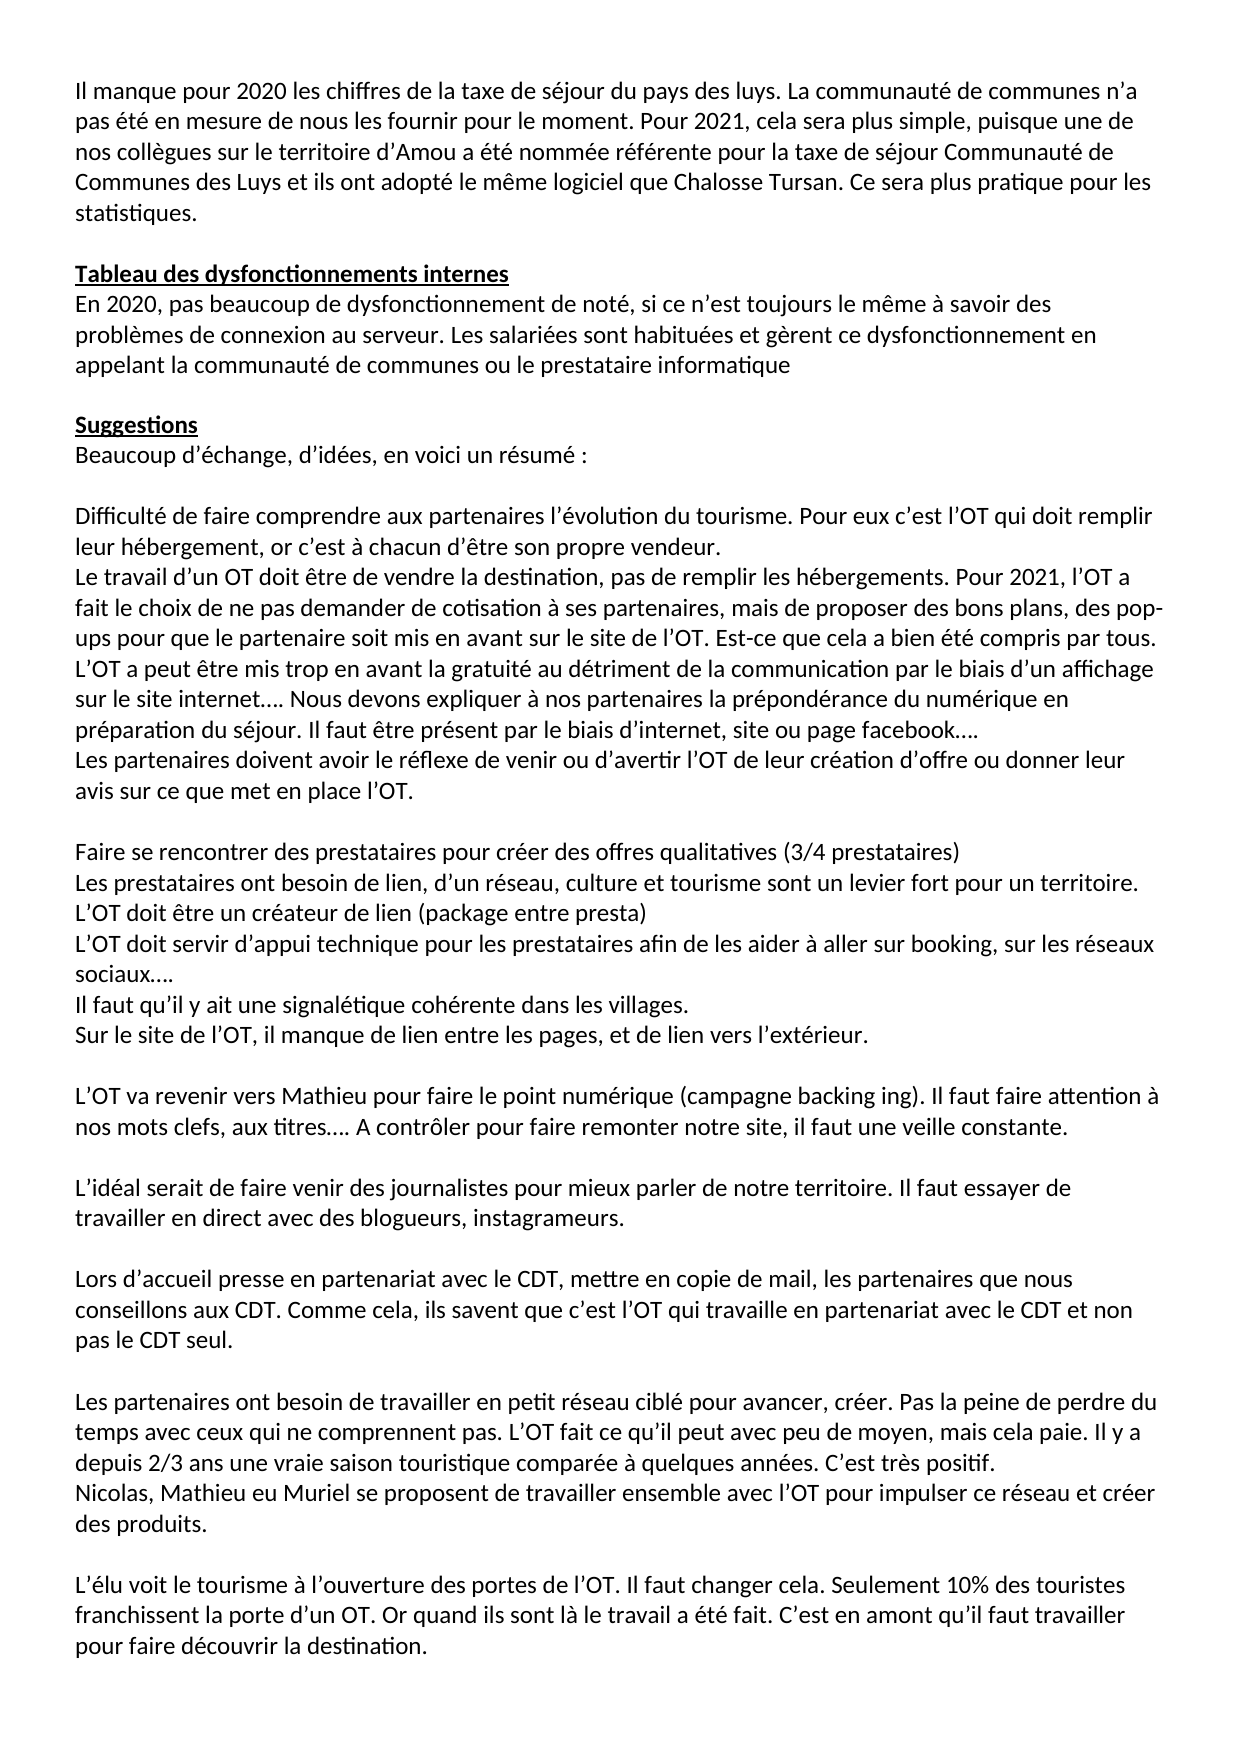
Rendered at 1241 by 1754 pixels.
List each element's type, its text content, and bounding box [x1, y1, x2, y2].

text Sur le site de l’OT, il manque de lien entre les pages, et de lien vers l’extérieur. [75, 1019, 1165, 1050]
text Lors d’accueil presse en partenariat avec le CDT, mettre en copie de mail, les partenaires que nous conseillons aux CDT. Comme cela, ils savent que c’est l’OT qui travaille en partenariat avec le CDT et non pas le CDT seul. [75, 1263, 1165, 1355]
text Suggestions [75, 409, 1165, 439]
text L’OT va revenir vers Mathieu pour faire le point numérique (campagne backing ing). Il faut faire attention à nos mots clefs, aux titres…. A contrôler pour faire remonter notre site, il faut une veille constante. [75, 1080, 1165, 1141]
text Il faut qu’il y ait une signalétique cohérente dans les villages. [75, 989, 1165, 1019]
text Tableau des dysfonctionnements internes [75, 258, 1165, 289]
text Le travail d’un OT doit être de vendre la destination, pas de remplir les hébergements. Pour 2021, l’OT a fait le choix de ne pas demander de cotisation à ses partenaires, mais de proposer des bons plans, des pop-ups pour que le partenaire soit mis en avant sur le site de l’OT. Est-ce que cela a bien été compris par tous. L’OT a peut être mis trop en avant la gratuité au détriment de la communication par le biais d’un affichage sur le site internet…. Nous devons expliquer à nos partenaires la prépondérance du numérique en préparation du séjour. Il faut être présent par le biais d’internet, site ou page facebook…. [75, 562, 1165, 745]
text L’idéal serait de faire venir des journalistes pour mieux parler de notre territoire. Il faut essayer de travailler en direct avec des blogueurs, instagrameurs. [75, 1172, 1165, 1233]
text Il manque pour 2020 les chiffres de la taxe de séjour du pays des luys. La communauté de communes n’a pas été en mesure de nous les fournir pour le moment. Pour 2021, cela sera plus simple, puisque une de nos collègues sur le territoire d’Amou a été nommée référente pour la taxe de séjour Communauté de Communes des Luys et ils ont adopté le même logiciel que Chalosse Tursan. Ce sera plus pratique pour les statistiques. [75, 75, 1165, 228]
text Nicolas, Mathieu eu Muriel se proposent de travailler ensemble avec l’OT pour impulser ce réseau et créer des produits. [75, 1477, 1165, 1538]
text En 2020, pas beaucoup de dysfonctionnement de noté, si ce n’est toujours le même à savoir des problèmes de connexion au serveur. Les salariées sont habituées et gèrent ce dysfonctionnement en appelant la communauté de communes ou le prestataire informatique [75, 289, 1165, 380]
text L’OT doit être un créateur de lien (package entre presta) [75, 897, 1165, 928]
text L’OT doit servir d’appui technique pour les prestataires afin de les aider à aller sur booking, sur les réseaux sociaux…. [75, 928, 1165, 989]
text Difficulté de faire comprendre aux partenaires l’évolution du tourisme. Pour eux c’est l’OT qui doit remplir leur hébergement, or c’est à chacun d’être son propre vendeur. [75, 501, 1165, 562]
text L’élu voit le tourisme à l’ouverture des portes de l’OT. Il faut changer cela. Seulement 10% des touristes franchissent la porte d’un OT. Or quand ils sont là le travail a été fait. C’est en amont qu’il faut travailler pour faire découvrir la destination. [75, 1569, 1165, 1660]
text Faire se rencontrer des prestataires pour créer des offres qualitatives (3/4 prestataires) [75, 836, 1165, 867]
text Beaucoup d’échange, d’idées, en voici un résumé : [75, 439, 1165, 470]
text Les partenaires doivent avoir le réflexe de venir ou d’avertir l’OT de leur création d’offre ou donner leur avis sur ce que met en place l’OT. [75, 745, 1165, 806]
text Les partenaires ont besoin de travailler en petit réseau ciblé pour avancer, créer. Pas la peine de perdre du temps avec ceux qui ne comprennent pas. L’OT fait ce qu’il peut avec peu de moyen, mais cela paie. Il y a depuis 2/3 ans une vraie saison touristique comparée à quelques années. C’est très positif. [75, 1386, 1165, 1477]
text Les prestataires ont besoin de lien, d’un réseau, culture et tourisme sont un levier fort pour un territoire. [75, 867, 1165, 897]
